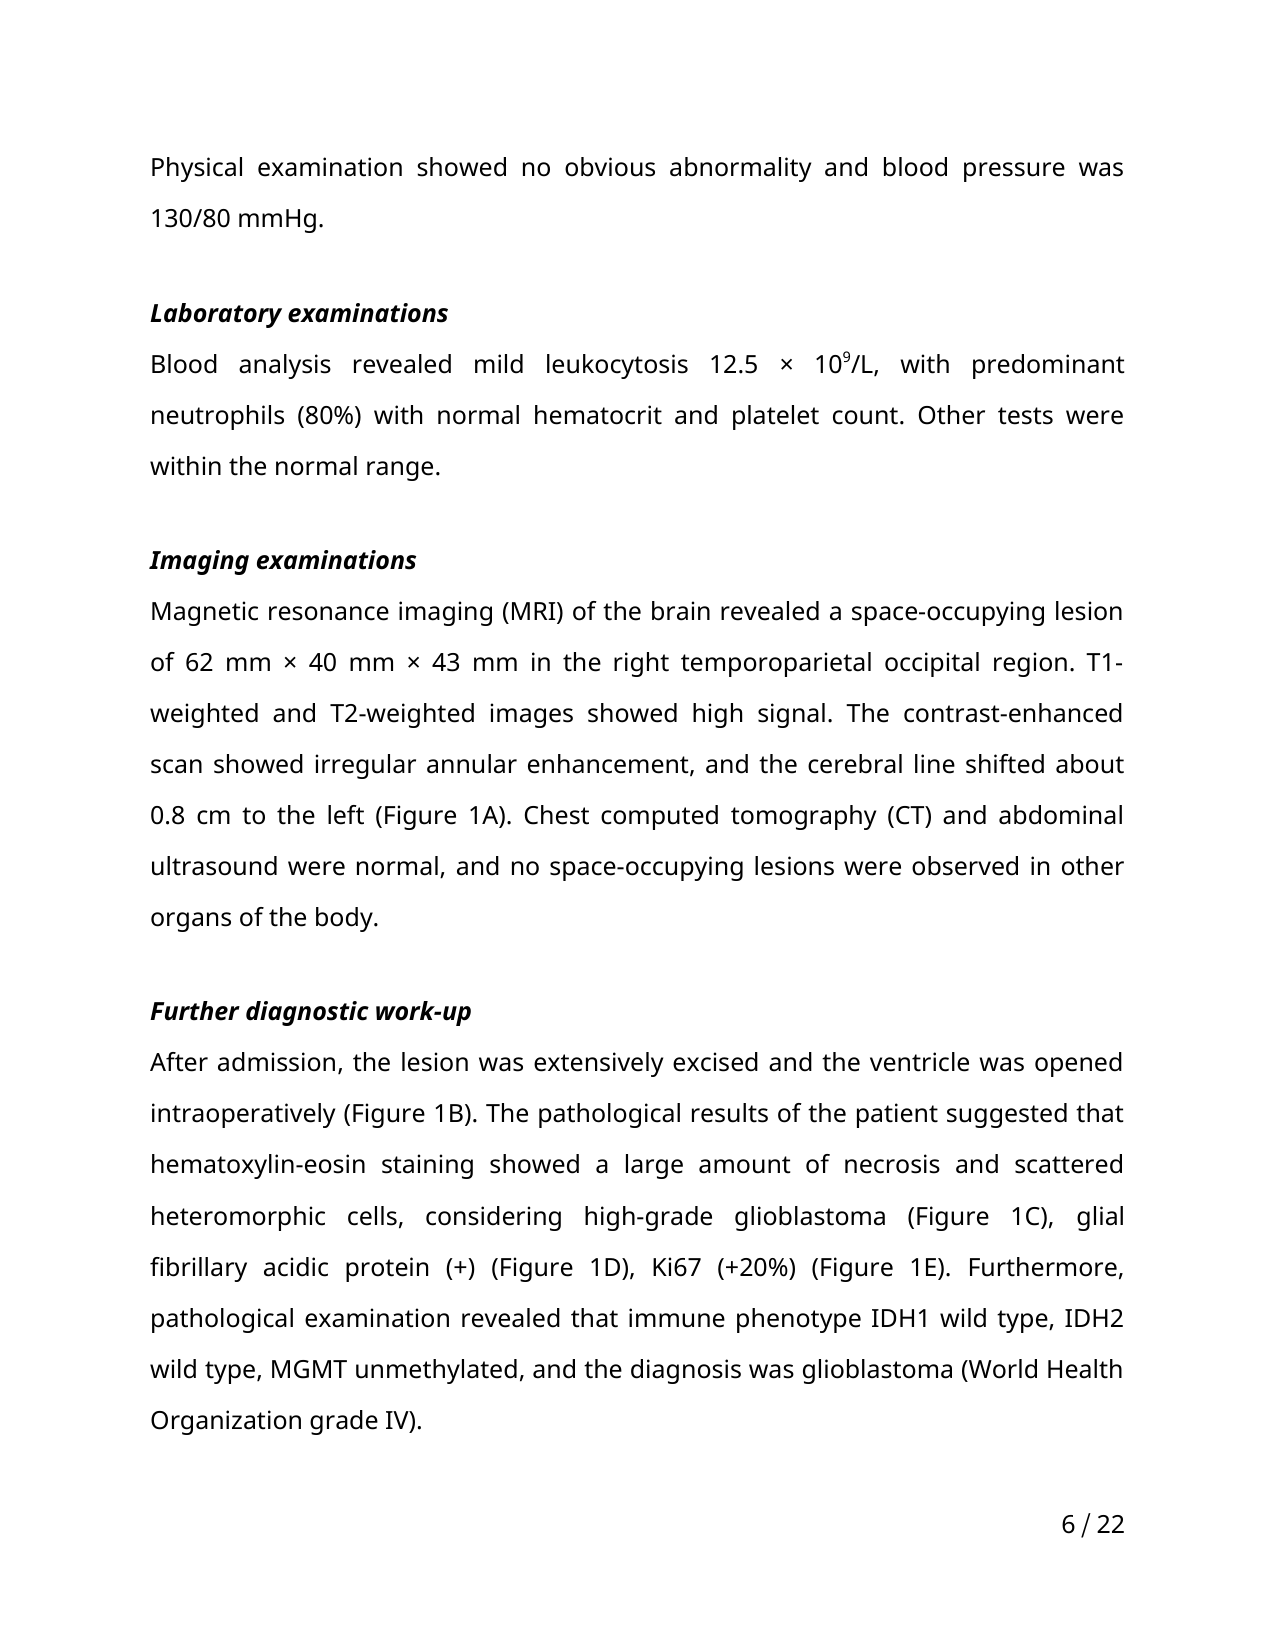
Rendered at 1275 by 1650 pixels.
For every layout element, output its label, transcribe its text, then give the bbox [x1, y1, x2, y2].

text Blood analysis revealed mild leukocytosis 12.5 × 109/L, with predominant neutrophils (80%) with normal hematocrit and platelet count. Other tests were within the normal range. [150, 346, 1125, 482]
text Laboratory examinations [150, 295, 1125, 329]
text Physical examination showed no obvious abnormality and blood pressure was 130/80 mmHg. [150, 150, 1125, 235]
text Magnetic resonance imaging (MRI) of the brain revealed a space-occupying lesion of 62 mm × 40 mm × 43 mm in the right temporoparietal occipital region. T1-weighted and T2-weighted images showed high signal. The contrast-enhanced scan showed irregular annular enhancement, and the cerebral line shifted about 0.8 cm to the left (Figure 1A). Chest computed tomography (CT) and abdominal ultrasound were normal, and no space-occupying lesions were observed in other organs of the body. [150, 593, 1125, 934]
text Further diagnostic work-up [150, 994, 1125, 1028]
text Imaging examinations [150, 542, 1125, 577]
text After admission, the lesion was extensively excised and the ventricle was opened intraoperatively (Figure 1B). The pathological results of the patient suggested that hematoxylin-eosin staining showed a large amount of necrosis and scattered heteromorphic cells, considering high-grade glioblastoma (Figure 1C), glial fibrillary acidic protein (+) (Figure 1D), Ki67 (+20%) (Figure 1E). Furthermore, pathological examination revealed that immune phenotype IDH1 wild type, IDH2 wild type, MGMT unmethylated, and the diagnosis was glioblastoma (World Health Organization grade IV). [150, 1045, 1125, 1436]
